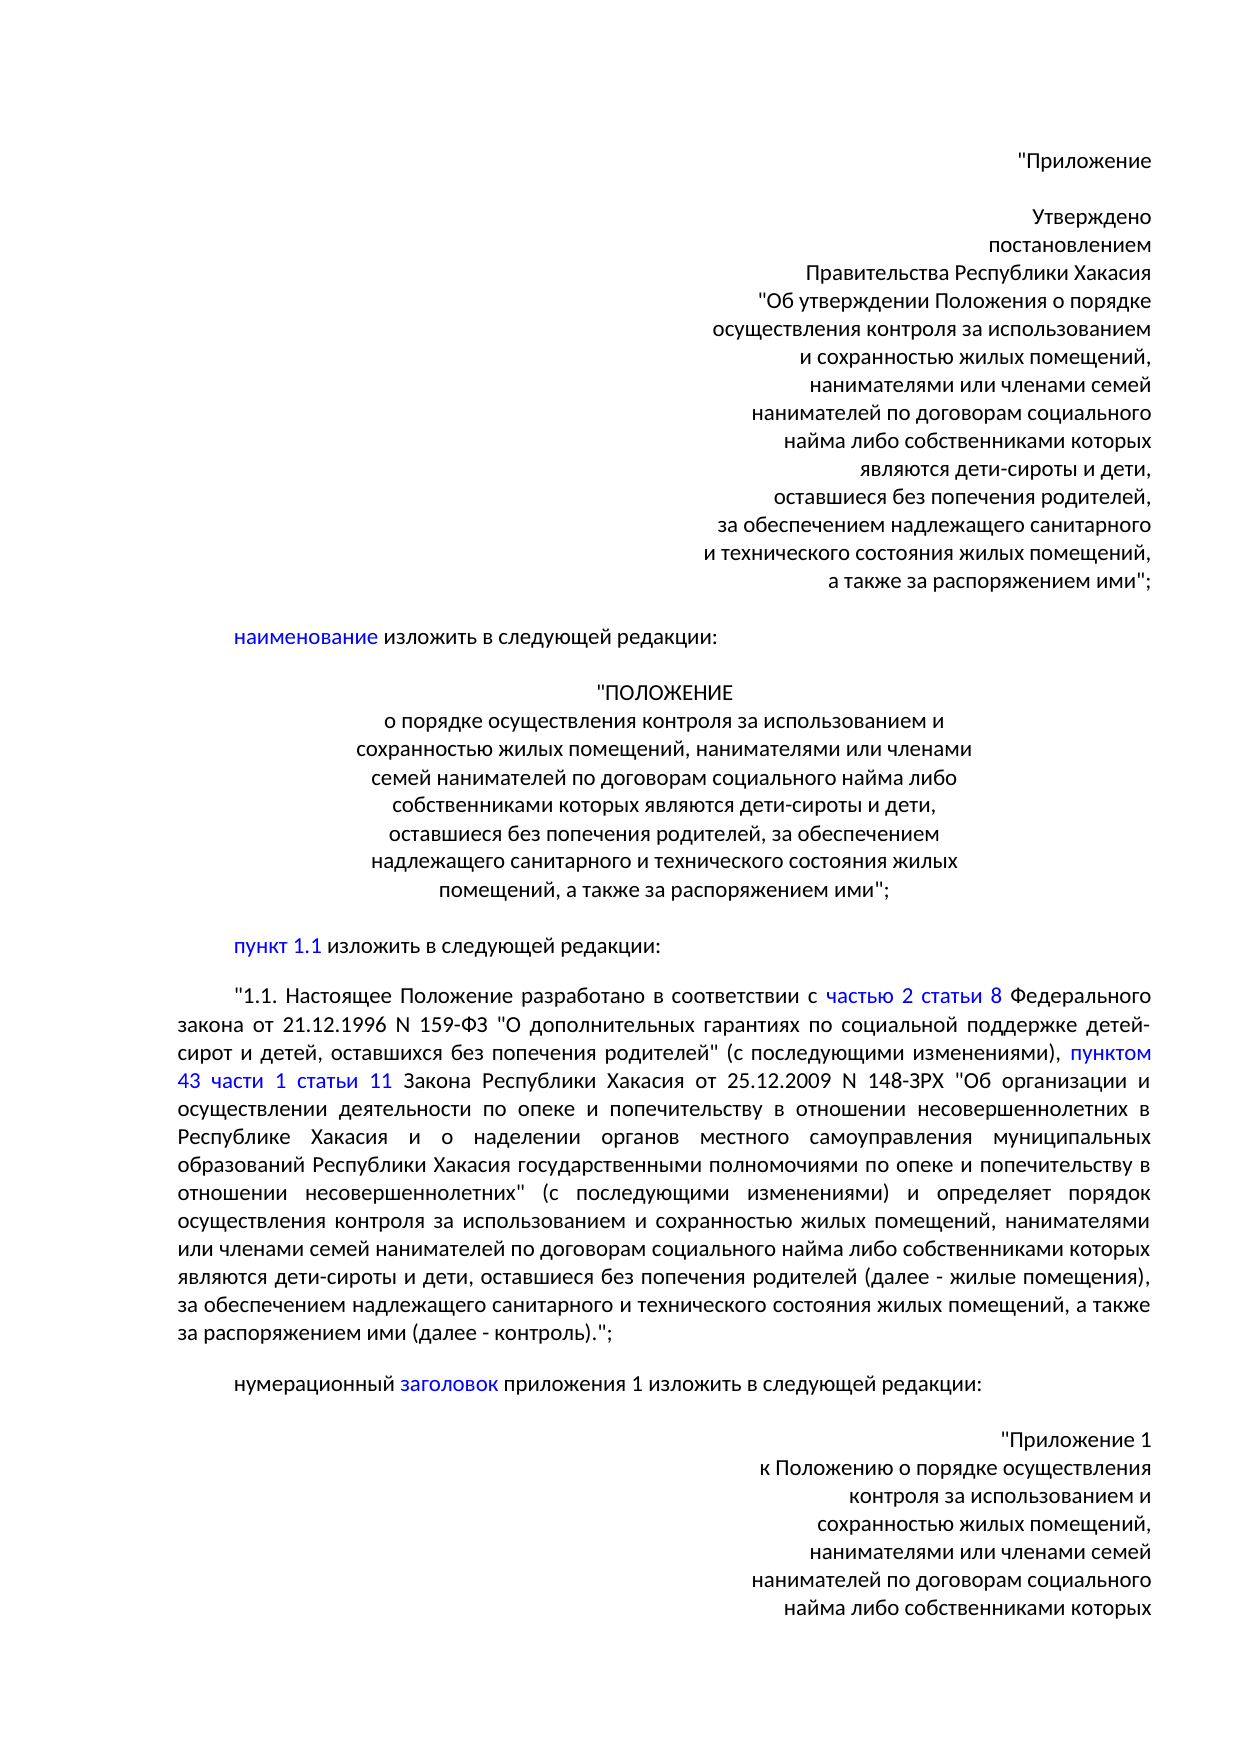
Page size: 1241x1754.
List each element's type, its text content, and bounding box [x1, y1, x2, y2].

text Утверждено [177, 202, 1152, 230]
text являются дети-сироты и дети, [177, 454, 1152, 482]
text "Приложение 1 [177, 1425, 1152, 1453]
text нанимателями или членами семей [177, 370, 1152, 398]
text к Положению о порядке осуществления [177, 1453, 1152, 1481]
text наименование изложить в следующей редакции: [177, 622, 1152, 651]
text постановлением [177, 230, 1152, 258]
text за обеспечением надлежащего санитарного [177, 510, 1152, 538]
text и технического состояния жилых помещений, [177, 538, 1152, 566]
text пункт 1.1 изложить в следующей редакции: [177, 931, 1152, 959]
text помещений, а также за распоряжением ими"; [177, 875, 1152, 903]
text о порядке осуществления контроля за использованием и [177, 707, 1152, 734]
text сохранностью жилых помещений, [177, 1509, 1152, 1537]
text Правительства Республики Хакасия [177, 258, 1152, 286]
text нумерационный заголовок приложения 1 изложить в следующей редакции: [177, 1369, 1152, 1397]
text оставшиеся без попечения родителей, [177, 482, 1152, 510]
text "ПОЛОЖЕНИЕ [177, 678, 1152, 707]
text найма либо собственниками которых [177, 1593, 1152, 1621]
text оставшиеся без попечения родителей, за обеспечением [177, 819, 1152, 847]
text "1.1. Настоящее Положение разработано в соответствии с частью 2 статьи 8 Федерального закона от 21.12.1996 N 159-ФЗ "О дополнительных гарантиях по социальной поддержке детей-сирот и детей, оставшихся без попечения родителей" (с последующими изменениями), пунктом 43 части 1 статьи 11 Закона Республики Хакасия от 25.12.2009 N 148-ЗРХ "Об организации и осуществлении деятельности по опеке и попечительству в отношении несовершеннолетних в Республике Хакасия и о наделении органов местного самоуправления муниципальных образований Республики Хакасия государственными полномочиями по опеке и попечительству в отношении несовершеннолетних" (с последующими изменениями) и определяет порядок осуществления контроля за использованием и сохранностью жилых помещений, нанимателями или членами семей нанимателей по договорам социального найма либо собственниками которых являются дети-сироты и дети, оставшиеся без попечения родителей (далее - жилые помещения), за обеспечением надлежащего санитарного и технического состояния жилых помещений, а также за распоряжением ими (далее - контроль)."; [177, 982, 1152, 1346]
text "Об утверждении Положения о порядке [177, 286, 1152, 314]
text и сохранностью жилых помещений, [177, 342, 1152, 370]
text надлежащего санитарного и технического состояния жилых [177, 847, 1152, 875]
text осуществления контроля за использованием [177, 314, 1152, 342]
text нанимателей по договорам социального [177, 1565, 1152, 1593]
text собственниками которых являются дети-сироты и дети, [177, 791, 1152, 819]
text нанимателями или членами семей [177, 1537, 1152, 1565]
text нанимателей по договорам социального [177, 398, 1152, 426]
text "Приложение [177, 146, 1152, 174]
text найма либо собственниками которых [177, 426, 1152, 454]
text контроля за использованием и [177, 1481, 1152, 1509]
text семей нанимателей по договорам социального найма либо [177, 763, 1152, 791]
text сохранностью жилых помещений, нанимателями или членами [177, 734, 1152, 763]
text а также за распоряжением ими"; [177, 566, 1152, 594]
